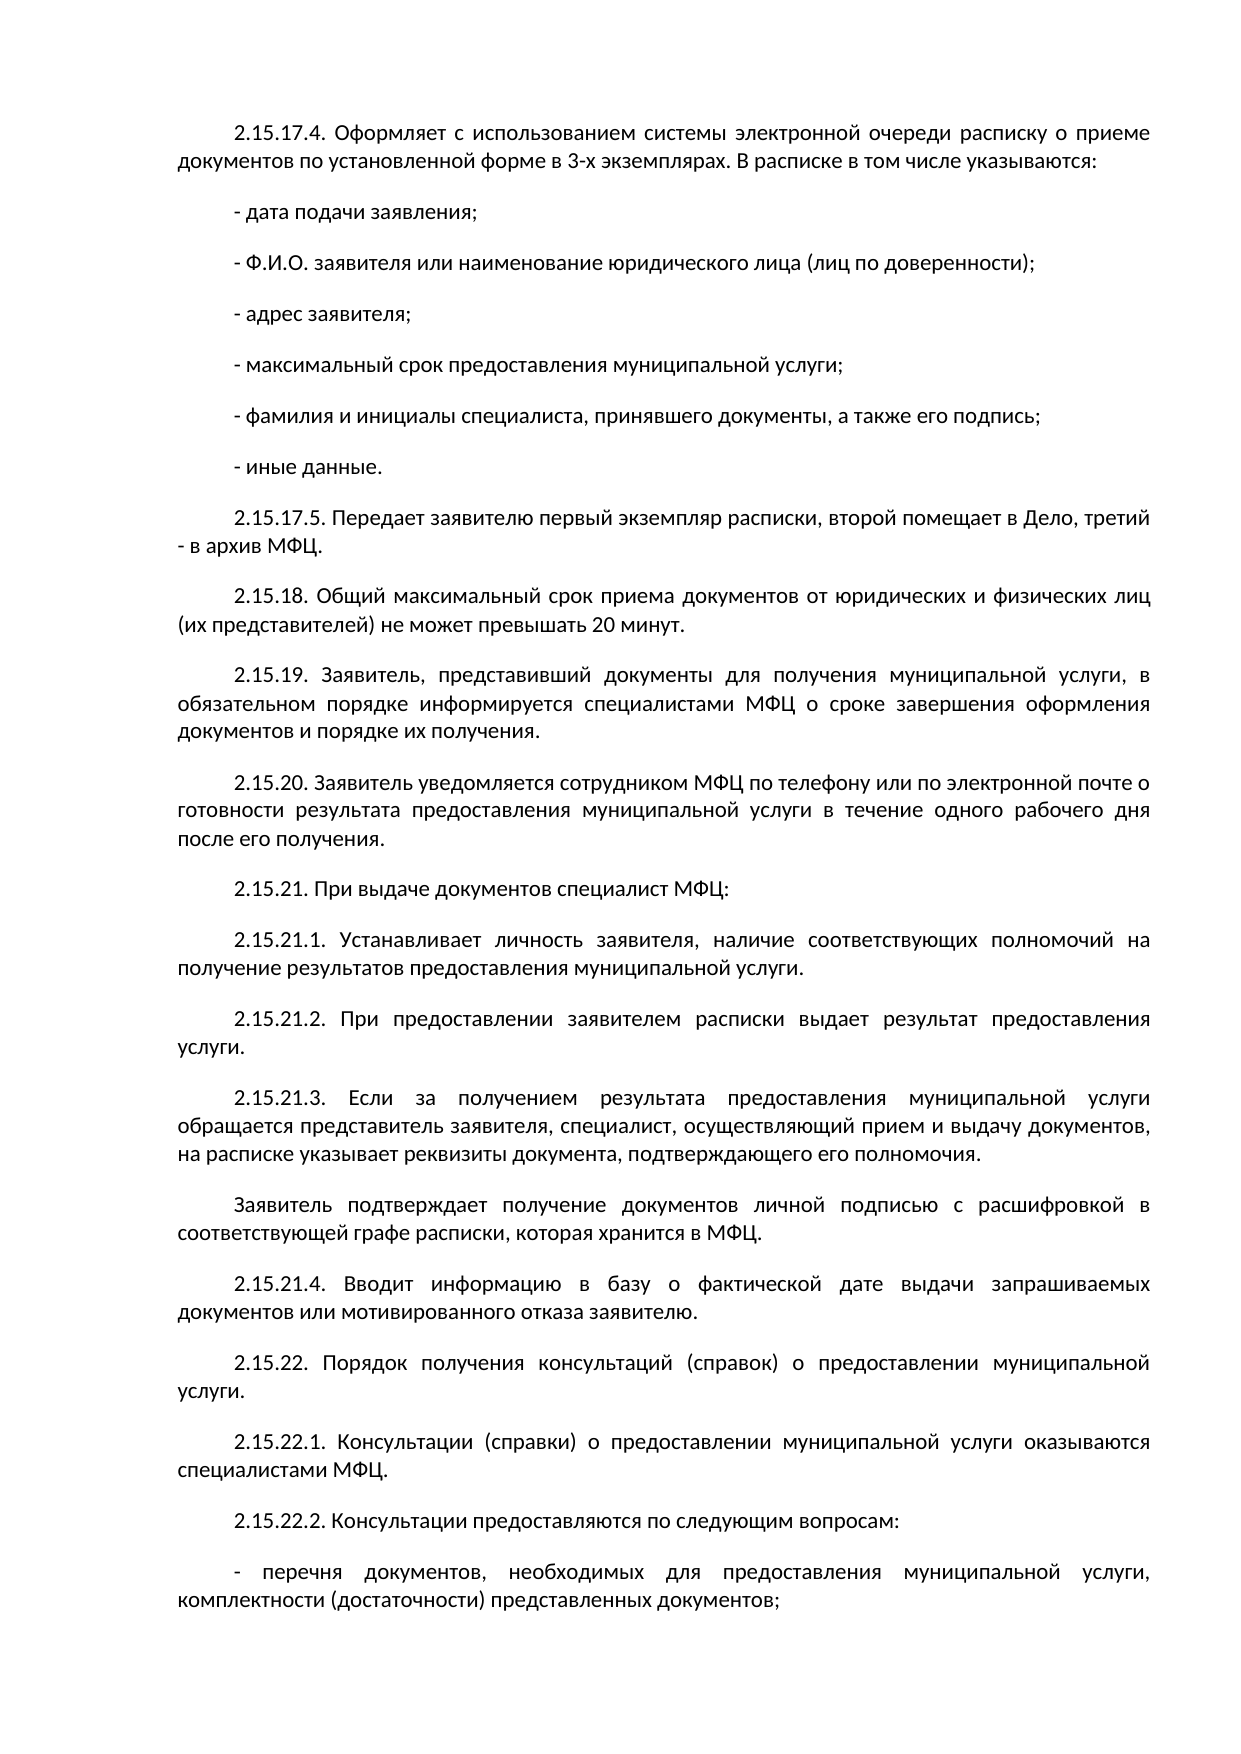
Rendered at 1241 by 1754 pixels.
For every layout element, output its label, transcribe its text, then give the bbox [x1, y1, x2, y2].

text - адрес заявителя; [177, 299, 1152, 327]
text 2.15.22.1. Консультации (справки) о предоставлении муниципальной услуги оказываются специалистами МФЦ. [177, 1427, 1152, 1483]
text 2.15.21.2. При предоставлении заявителем расписки выдает результат предоставления услуги. [177, 1004, 1152, 1061]
text - иные данные. [177, 452, 1152, 480]
text 2.15.19. Заявитель, представивший документы для получения муниципальной услуги, в обязательном порядке информируется специалистами МФЦ о сроке завершения оформления документов и порядке их получения. [177, 661, 1152, 745]
text Заявитель подтверждает получение документов личной подписью с расшифровкой в соответствующей графе расписки, которая хранится в МФЦ. [177, 1190, 1152, 1246]
text 2.15.17.4. Оформляет с использованием системы электронной очереди расписку о приеме документов по установленной форме в 3-х экземплярах. В расписке в том числе указываются: [177, 118, 1152, 174]
text 2.15.22.2. Консультации предоставляются по следующим вопросам: [177, 1506, 1152, 1534]
text - дата подачи заявления; [177, 197, 1152, 225]
text - перечня документов, необходимых для предоставления муниципальной услуги, комплектности (достаточности) представленных документов; [177, 1557, 1152, 1613]
text 2.15.18. Общий максимальный срок приема документов от юридических и физических лиц (их представителей) не может превышать 20 минут. [177, 582, 1152, 638]
text 2.15.17.5. Передает заявителю первый экземпляр расписки, второй помещает в Дело, третий - в архив МФЦ. [177, 503, 1152, 559]
text - максимальный срок предоставления муниципальной услуги; [177, 350, 1152, 378]
text 2.15.21.3. Если за получением результата предоставления муниципальной услуги обращается представитель заявителя, специалист, осуществляющий прием и выдачу документов, на расписке указывает реквизиты документа, подтверждающего его полномочия. [177, 1083, 1152, 1167]
text 2.15.21.4. Вводит информацию в базу о фактической дате выдачи запрашиваемых документов или мотивированного отказа заявителю. [177, 1269, 1152, 1325]
text 2.15.21.1. Устанавливает личность заявителя, наличие соответствующих полномочий на получение результатов предоставления муниципальной услуги. [177, 926, 1152, 982]
text 2.15.20. Заявитель уведомляется сотрудником МФЦ по телефону или по электронной почте о готовности результата предоставления муниципальной услуги в течение одного рабочего дня после его получения. [177, 768, 1152, 852]
text - Ф.И.О. заявителя или наименование юридического лица (лиц по доверенности); [177, 248, 1152, 276]
text 2.15.21. При выдаче документов специалист МФЦ: [177, 874, 1152, 903]
text - фамилия и инициалы специалиста, принявшего документы, а также его подпись; [177, 401, 1152, 429]
text 2.15.22. Порядок получения консультаций (справок) о предоставлении муниципальной услуги. [177, 1348, 1152, 1404]
